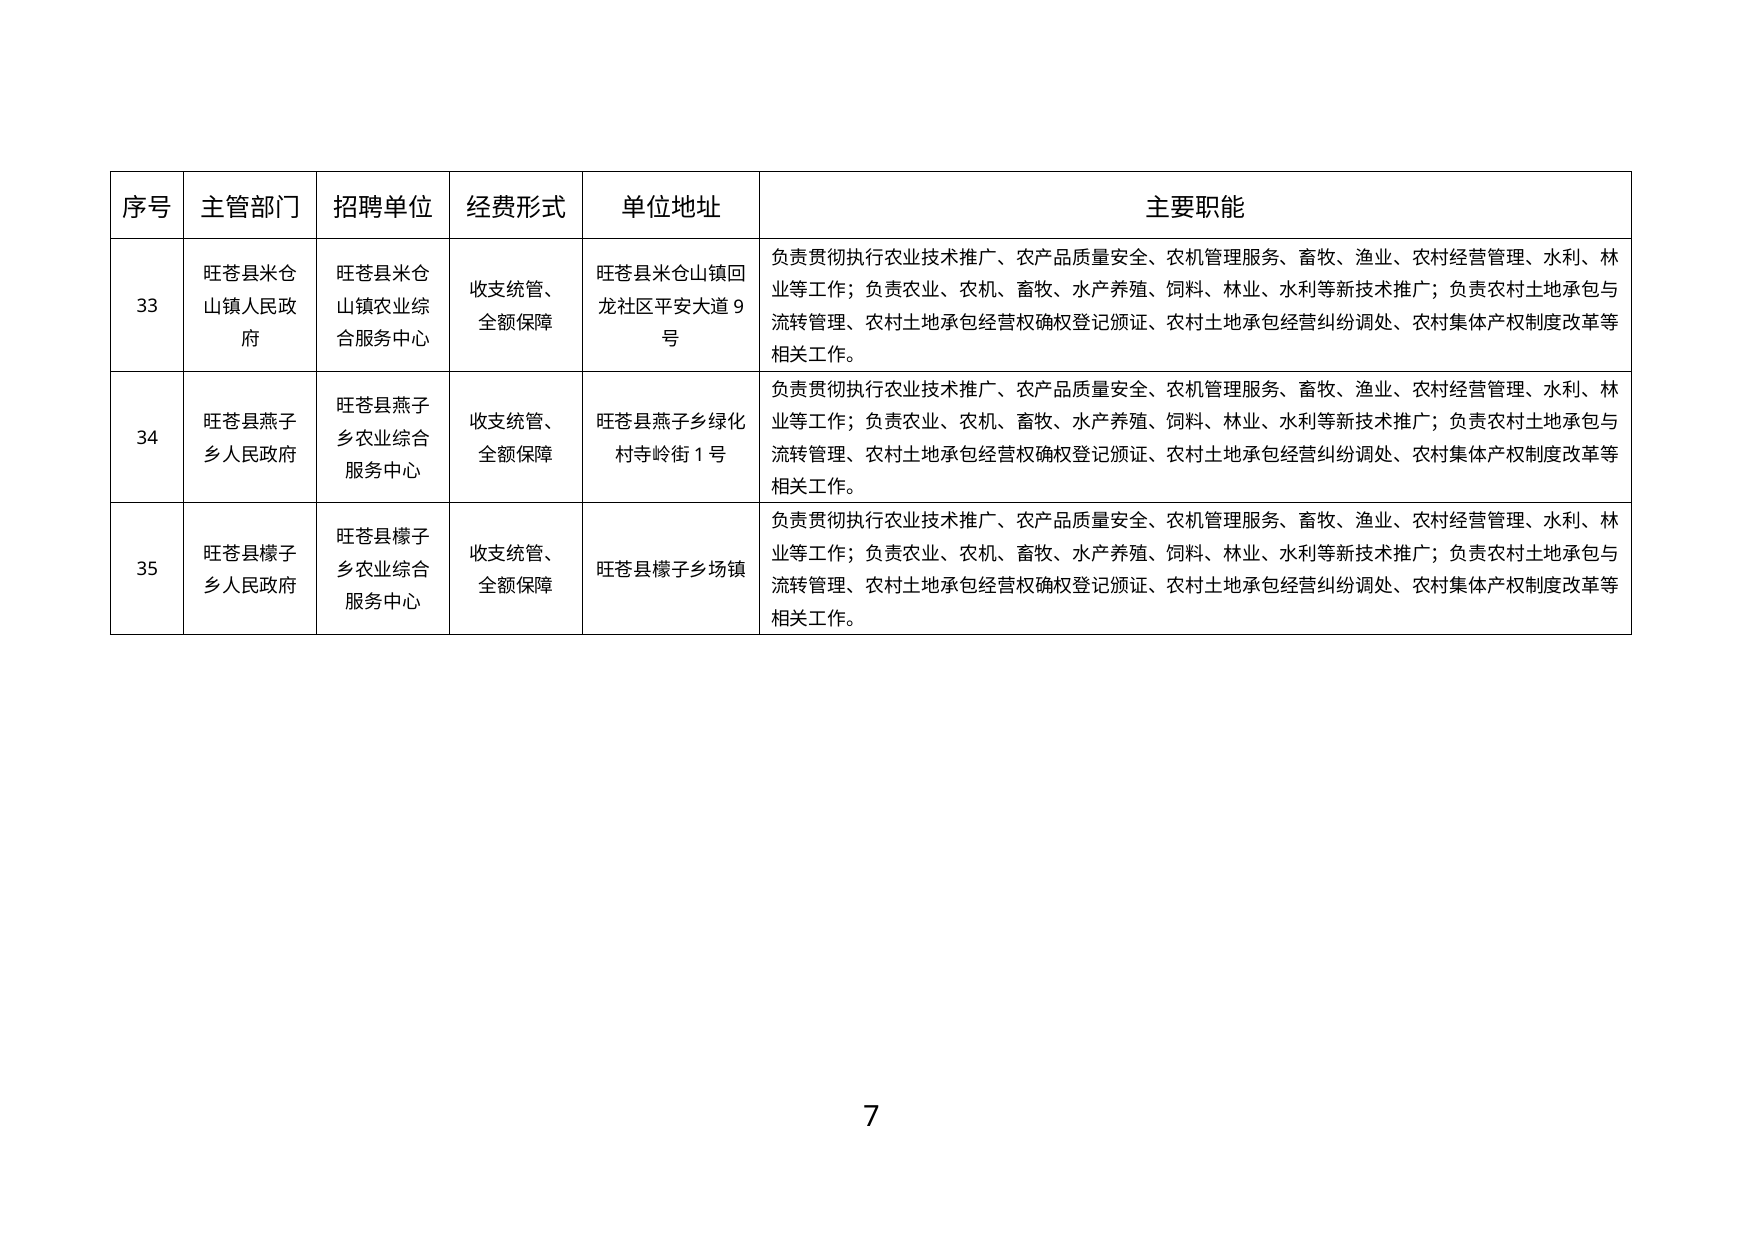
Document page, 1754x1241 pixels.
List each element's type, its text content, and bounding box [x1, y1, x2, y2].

table_cell 旺苍县檬子乡农业综合服务中心 [317, 503, 449, 633]
table_header 经费形式 [450, 172, 582, 238]
table_cell 旺苍县燕子乡农业综合服务中心 [317, 372, 449, 502]
table_header 序号 [111, 172, 183, 238]
table_header 招聘单位 [317, 172, 449, 238]
table_cell 旺苍县檬子乡场镇 [583, 503, 759, 633]
table_cell 收支统管、全额保障 [450, 372, 582, 502]
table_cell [760, 239, 1631, 371]
table_cell 旺苍县燕子乡绿化村寺岭街1号 [583, 372, 759, 502]
table_cell 负责贯彻执行农业技术推广、农产品质量安全、农机管理服务、畜牧、渔业、农村经营管理、水利、林业等工作；负责农业、农机、畜牧、水产养殖、饲料、林业、水利等新技术推广；负责农村土地承包与流转管理、农村土地承包经营权确权登记颁证、农村土地承包经营纠纷调处、农村集体产权制度改革等相关工作。 [760, 372, 1631, 502]
table_cell 旺苍县米仓山镇人民政府 [184, 239, 316, 371]
table_header 单位地址 [583, 172, 759, 238]
table_header 主管部门 [184, 172, 316, 238]
table_cell 旺苍县米仓山镇回龙社区平安大道9号 [583, 239, 759, 371]
table_cell 旺苍县米仓山镇农业综合服务中心 [317, 239, 449, 371]
table_cell 负责贯彻执行农业技术推广、农产品质量安全、农机管理服务、畜牧、渔业、农村经营管理、水利、林业等工作；负责农业、农机、畜牧、水产养殖、饲料、林业、水利等新技术推广；负责农村土地承包与流转管理、农村土地承包经营权确权登记颁证、农村土地承包经营纠纷调处、农村集体产权制度改革等相关工作。 [760, 503, 1631, 633]
table_cell 收支统管、全额保障 [450, 503, 582, 633]
table_cell 35 [111, 503, 183, 633]
table_cell 旺苍县燕子乡人民政府 [184, 372, 316, 502]
table_cell 旺苍县檬子乡人民政府 [184, 503, 316, 633]
table_header 主要职能 [760, 172, 1631, 238]
table_cell 33 [111, 239, 183, 371]
table_cell 34 [111, 372, 183, 502]
table_cell 收支统管、全额保障 [450, 239, 582, 371]
